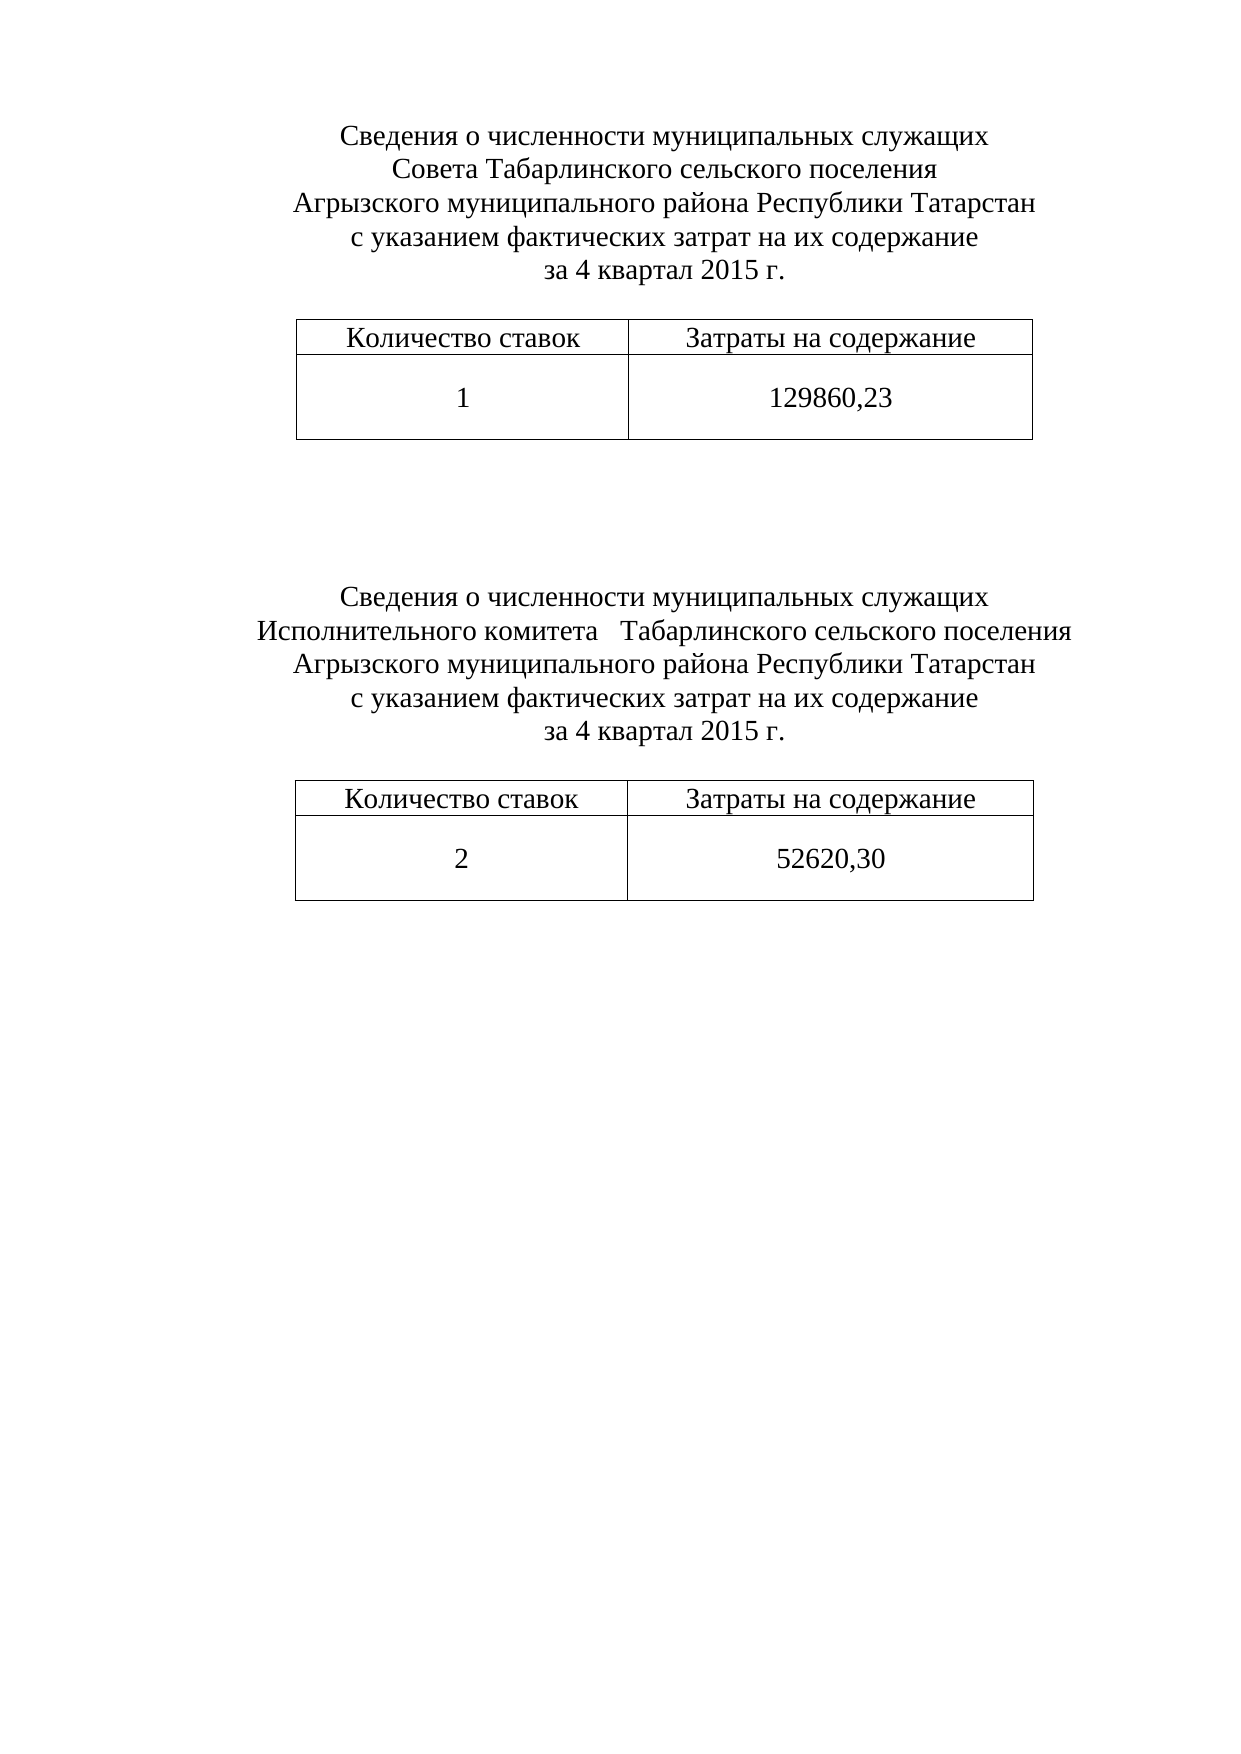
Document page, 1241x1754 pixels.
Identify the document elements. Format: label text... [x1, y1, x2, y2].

text за 4 квартал 2015 г. [177, 252, 1152, 286]
text Сведения о численности муниципальных служащих [177, 579, 1152, 613]
table_header Затраты на содержание [628, 781, 1033, 815]
text за 4 квартал 2015 г. [177, 713, 1152, 747]
text Агрызского муниципального района Республики Татарстан [177, 646, 1152, 680]
text с указанием фактических затрат на их содержание [177, 680, 1152, 713]
text Исполнительного комитета Табарлинского сельского поселения [177, 613, 1152, 646]
text с указанием фактических затрат на их содержание [177, 219, 1152, 252]
text Агрызского муниципального района Республики Татарстан [177, 185, 1152, 219]
text Сведения о численности муниципальных служащих [177, 118, 1152, 152]
table_cell 2 [296, 816, 627, 899]
text Совета Табарлинского сельского поселения [177, 152, 1152, 185]
table_header Количество ставок [297, 320, 628, 354]
table_cell 129860,23 [629, 355, 1032, 438]
table_cell 52620,30 [628, 816, 1033, 899]
table_header Количество ставок [296, 781, 627, 815]
table_cell 1 [297, 355, 628, 438]
table_header Затраты на содержание [629, 320, 1032, 354]
